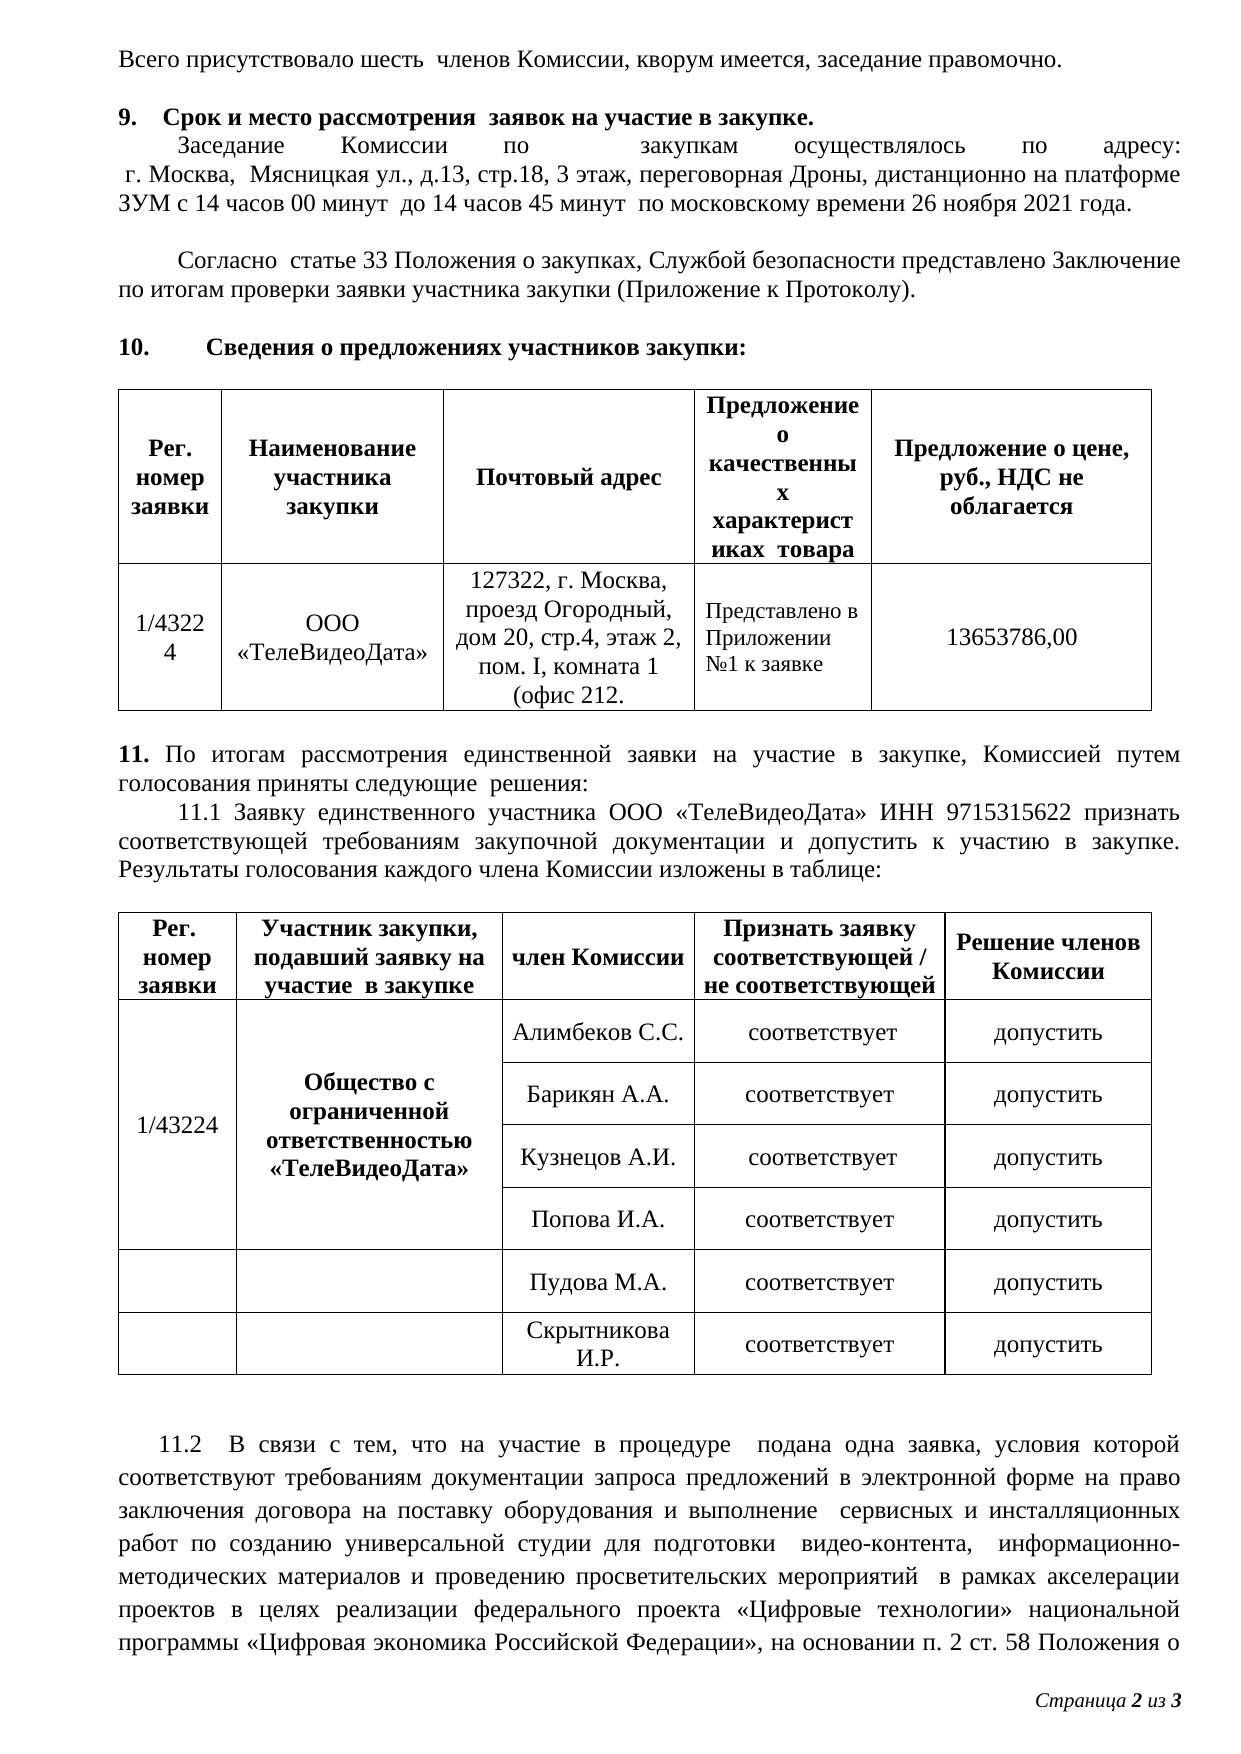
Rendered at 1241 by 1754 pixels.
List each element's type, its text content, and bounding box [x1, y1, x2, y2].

table_header Участник закупки, подавший заявку на участие в закупке [237, 913, 502, 999]
table_cell допустить [946, 1125, 1151, 1187]
text Всего присутствовало шесть членов Комиссии, кворум имеется, заседание правомочно. [118, 44, 1181, 73]
table_cell [237, 1313, 502, 1374]
table_cell 13653786,00 [872, 564, 1151, 710]
table_cell Алимбеков С.С. [503, 1000, 694, 1062]
table_header Признать заявку соответствующей / не соответствующей [695, 913, 944, 999]
text 11.1 Заявку единственного участника ООО «ТелеВидеоДата» ИНН 9715315622 признать соответствующей требованиям закупочной документации и допустить к участию в закупке. Результаты голосования каждого члена Комиссии изложены в таблице: [118, 797, 1181, 883]
table_header Предложение о цене, руб., НДС не облагается [872, 390, 1151, 563]
table_cell соответствует [695, 1063, 944, 1124]
table_cell допустить [946, 1000, 1151, 1062]
table_header Почтовый адрес [444, 390, 694, 563]
table_cell допустить [946, 1188, 1151, 1249]
table_cell соответствует [695, 1000, 944, 1062]
table_cell допустить [946, 1313, 1151, 1374]
table_header Предложение о качественных характеристиках товара [695, 390, 871, 563]
table_header член Комиссии [503, 913, 694, 999]
table_cell Барикян А.А. [503, 1063, 694, 1124]
list Срок и место рассмотрения заявок на участие в закупке. [118, 102, 1181, 131]
text Заседание Комиссии по закупкам осуществлялось по адресу: г. Москва, Мясницкая ул., д.13, стр.18, 3 этаж, переговорная Дроны, дистанционно на платформе ЗУМ с 14 часов 00 минут до 14 часов 45 минут по московскому времени 26 ноября 2021 года. [118, 131, 1181, 217]
table_cell соответствует [695, 1188, 944, 1249]
table_header Рег. номер заявки [119, 913, 236, 999]
table_header Рег. номер заявки [119, 390, 221, 563]
table_cell Скрытникова И.Р. [503, 1313, 694, 1374]
table_header Решение членов Комиссии [946, 913, 1151, 999]
table_cell соответствует [695, 1313, 944, 1374]
text 11. По итогам рассмотрения единственной заявки на участие в закупке, Комиссией путем голосования приняты следующие решения: [118, 739, 1181, 797]
table_cell соответствует [695, 1125, 944, 1187]
table_header Наименование участника закупки [222, 390, 443, 563]
table_cell ООО «ТелеВидеоДата» [222, 564, 443, 710]
table_cell Пудова М.А. [503, 1250, 694, 1312]
text Согласно статье 33 Положения о закупках, Службой безопасности представлено Заключение по итогам проверки заявки участника закупки (Приложение к Протоколу). [118, 246, 1181, 303]
list Сведения о предложениях участников закупки: [118, 332, 1181, 361]
table_cell 1/43224 [119, 564, 221, 710]
table_cell [119, 1313, 236, 1374]
table_cell Кузнецов А.И. [503, 1125, 694, 1187]
table_cell Общество с ограниченной ответственностью «ТелеВидеоДата» [237, 1000, 502, 1249]
table_cell [119, 1250, 236, 1312]
table_cell Представлено в Приложении №1 к заявке [695, 564, 871, 710]
table_cell [237, 1250, 502, 1312]
table_cell 1/43224 [119, 1000, 236, 1249]
table_cell допустить [946, 1063, 1151, 1124]
table_cell 127322, г. Москва, проезд Огородный, дом 20, стр.4, этаж 2, пом. I, комната 1 (офис 212. [444, 564, 694, 710]
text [118, 1429, 1181, 1656]
table_cell Попова И.А. [503, 1188, 694, 1249]
table_cell допустить [946, 1250, 1151, 1312]
table_cell соответствует [695, 1250, 944, 1312]
